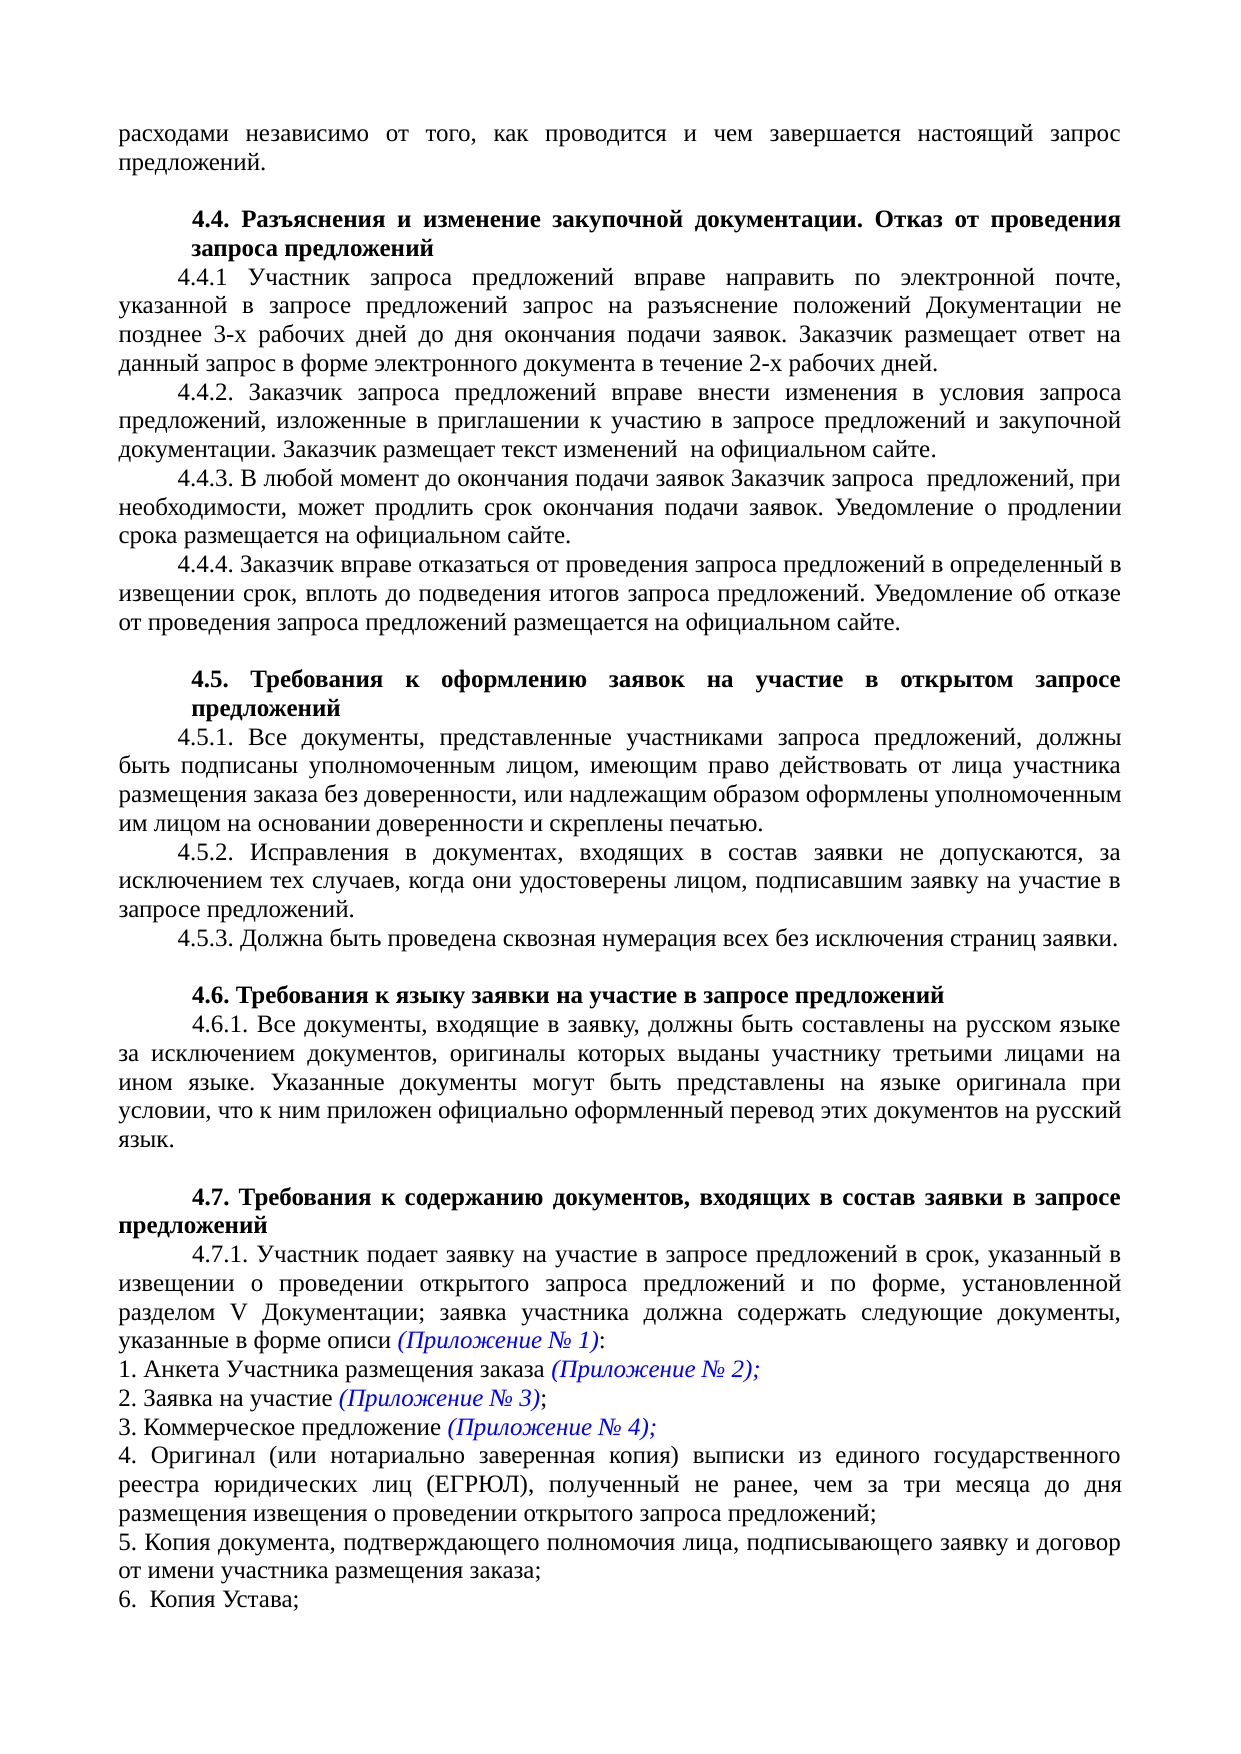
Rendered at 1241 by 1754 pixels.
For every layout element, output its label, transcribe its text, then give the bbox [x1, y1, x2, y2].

text 4.4.1 Участник запроса предложений вправе направить по электронной почте, указанной в запросе предложений запрос на разъяснение положений Документации не позднее 3-х рабочих дней до дня окончания подачи заявок. Заказчик размещает ответ на данный запрос в форме электронного документа в течение 2-х рабочих дней. [118, 262, 1122, 377]
text 4.7.1. Участник подает заявку на участие в запросе предложений в срок, указанный в извещении о проведении открытого запроса предложений и по форме, установленной разделом V Документации; заявка участника должна содержать следующие документы, указанные в форме описи (Приложение № 1): [118, 1239, 1122, 1354]
text 5. Копия документа, подтверждающего полномочия лица, подписывающего заявку и договор от имени участника размещения заказа; [118, 1527, 1122, 1584]
text 4.4.4. Заказчик вправе отказаться от проведения запроса предложений в определенный в извещении срок, вплоть до подведения итогов запроса предложений. Уведомление об отказе от проведения запроса предложений размещается на официальном сайте. [118, 549, 1122, 636]
text 4.4.3. В любой момент до окончания подачи заявок Заказчик запроса предложений, при необходимости, может продлить срок окончания подачи заявок. Уведомление о продлении срока размещается на официальном сайте. [118, 463, 1122, 549]
text 4. Оригинал (или нотариально заверенная копия) выписки из единого государственного реестра юридических лиц (ЕГРЮЛ), полученный не ранее, чем за три месяца до дня размещения извещения о проведении открытого запроса предложений; [118, 1441, 1122, 1527]
text 2. Заявка на участие (Приложение № 3); [118, 1383, 1122, 1412]
text 4.5. Требования к оформлению заявок на участие в открытом запросе предложений [191, 664, 1122, 722]
text 4.5.1. Все документы, представленные участниками запроса предложений, должны быть подписаны уполномоченным лицом, имеющим право действовать от лица участника размещения заказа без доверенности, или надлежащим образом оформлены уполномоченным им лицом на основании доверенности и скреплены печатью. [118, 722, 1122, 837]
text 4.6.1. Все документы, входящие в заявку, должны быть составлены на русском языке за исключением документов, оригиналы которых выданы участнику третьими лицами на ином языке. Указанные документы могут быть представлены на языке оригинала при условии, что к ним приложен официально оформленный перевод этих документов на русский язык. [118, 1009, 1122, 1153]
text 3. Коммерческое предложение (Приложение № 4); [118, 1412, 1122, 1441]
text 4.5.2. Исправления в документах, входящих в состав заявки не допускаются, за исключением тех случаев, когда они удостоверены лицом, подписавшим заявку на участие в запросе предложений. [118, 837, 1122, 923]
text 4.4.2. Заказчик запроса предложений вправе внести изменения в условия запроса предложений, изложенные в приглашении к участию в запросе предложений и закупочной документации. Заказчик размещает текст изменений на официальном сайте. [118, 377, 1122, 463]
text 4.7. Требования к содержанию документов, входящих в состав заявки в запросе предложений [118, 1182, 1122, 1239]
text 1. Анкета Участника размещения заказа (Приложение № 2); [118, 1354, 1122, 1383]
text 4.4. Разъяснения и изменение закупочной документации. Отказ от проведения запроса предложений [191, 204, 1122, 262]
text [118, 118, 1122, 176]
text 6. Копия Устава; [118, 1584, 1122, 1613]
text 4.6. Требования к языку заявки на участие в запросе предложений [118, 981, 1122, 1009]
text 4.5.3. Должна быть проведена сквозная нумерация всех без исключения страниц заявки. [118, 923, 1122, 952]
